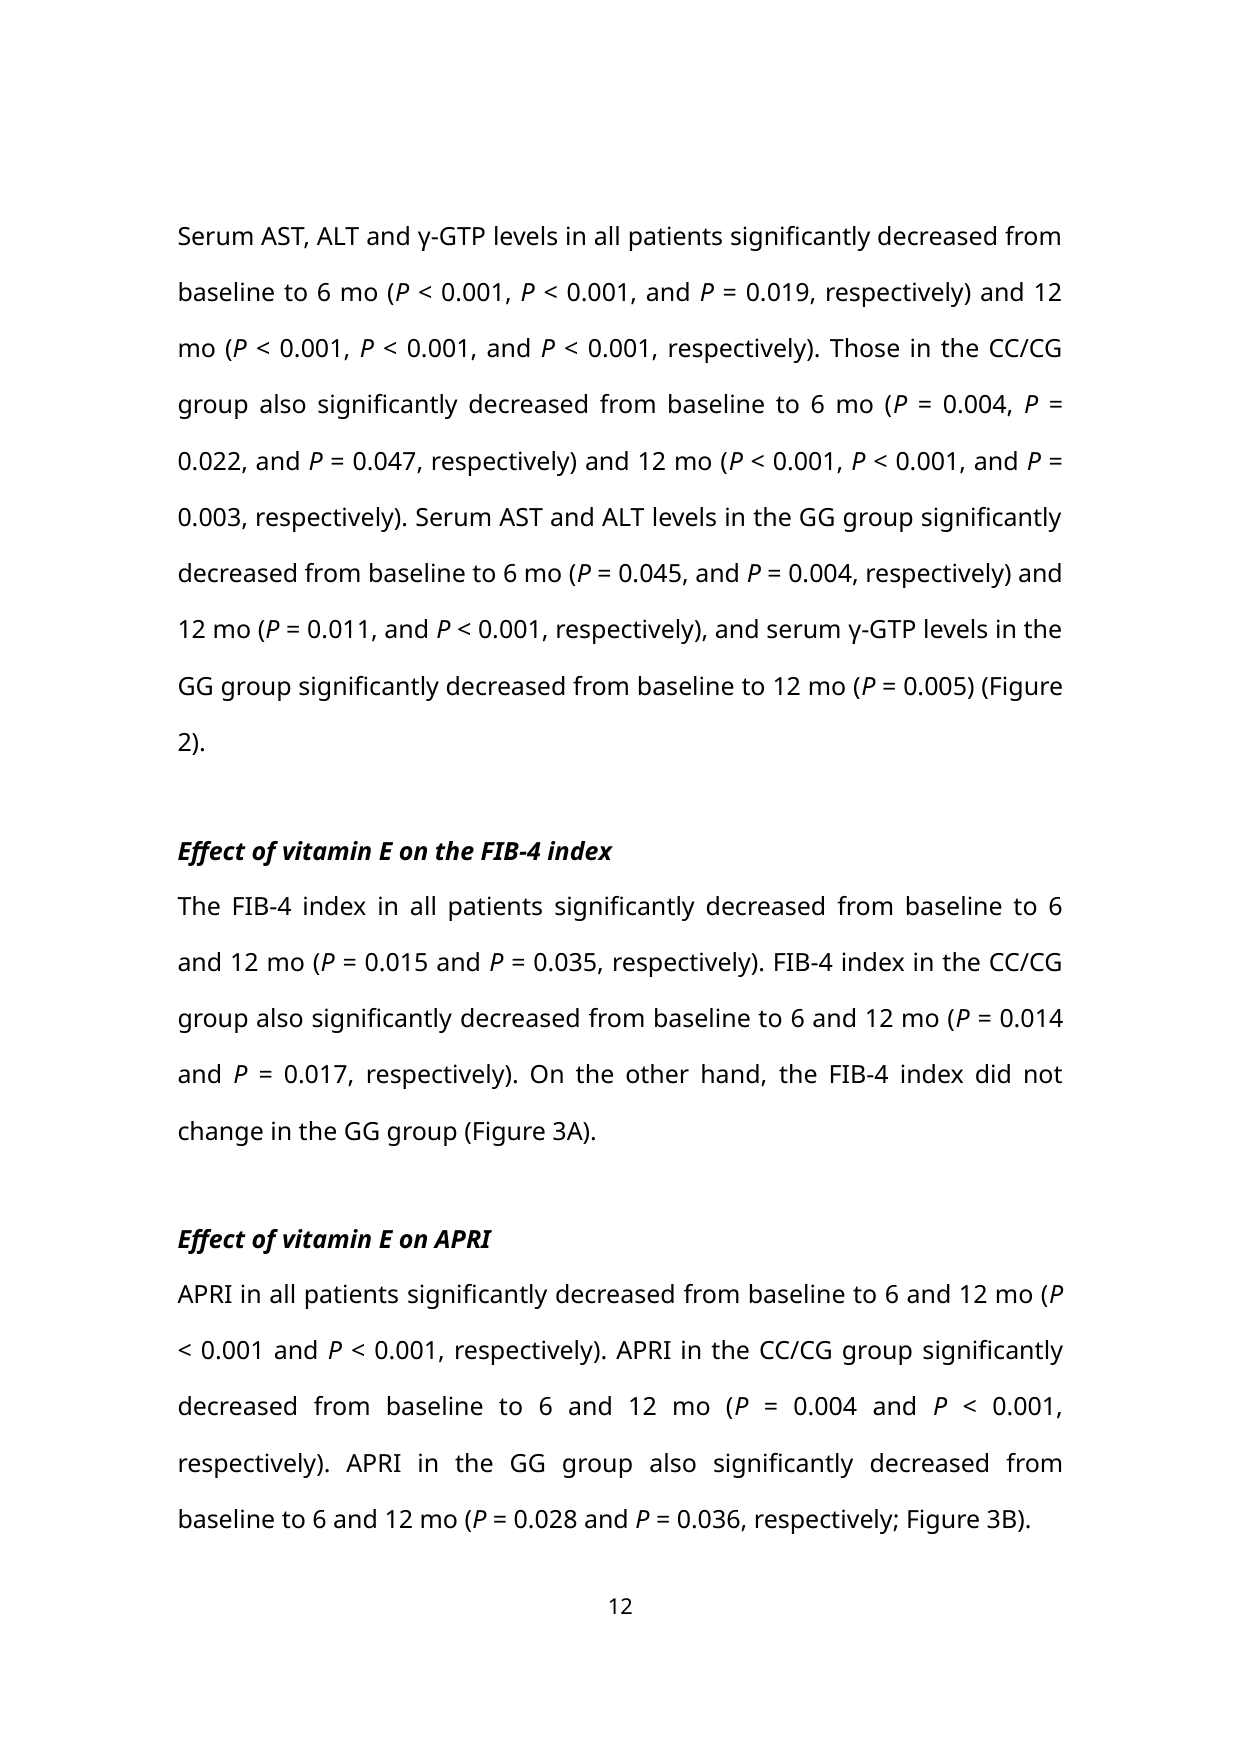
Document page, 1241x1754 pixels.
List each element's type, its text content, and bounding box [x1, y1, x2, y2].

text APRI in all patients significantly decreased from baseline to 6 and 12 mo (P < 0.001 and P < 0.001, respectively). APRI in the CC/CG group significantly decreased from baseline to 6 and 12 mo (P = 0.004 and P < 0.001, respectively). APRI in the GG group also significantly decreased from baseline to 6 and 12 mo (P = 0.028 and P = 0.036, respectively; Figure 3B). [177, 1275, 1063, 1537]
text Effect of vitamin E on APRI [177, 1220, 1063, 1258]
text Serum AST, ALT and γ-GTP levels in all patients significantly decreased from baseline to 6 mo (P < 0.001, P < 0.001, and P = 0.019, respectively) and 12 mo (P < 0.001, P < 0.001, and P < 0.001, respectively). Those in the CC/CG group also significantly decreased from baseline to 6 mo (P = 0.004, P = 0.022, and P = 0.047, respectively) and 12 mo (P < 0.001, P < 0.001, and P = 0.003, respectively). Serum AST and ALT levels in the GG group significantly decreased from baseline to 6 mo (P = 0.045, and P = 0.004, respectively) and 12 mo (P = 0.011, and P < 0.001, respectively), and serum γ-GTP levels in the GG group significantly decreased from baseline to 12 mo (P = 0.005) (Figure 2). [177, 217, 1063, 761]
text Effect of vitamin E on the FIB-4 index [177, 832, 1063, 869]
text The FIB-4 index in all patients significantly decreased from baseline to 6 and 12 mo (P = 0.015 and P = 0.035, respectively). FIB-4 index in the CC/CG group also significantly decreased from baseline to 6 and 12 mo (P = 0.014 and P = 0.017, respectively). On the other hand, the FIB-4 index did not change in the GG group (Figure 3A). [177, 886, 1063, 1149]
